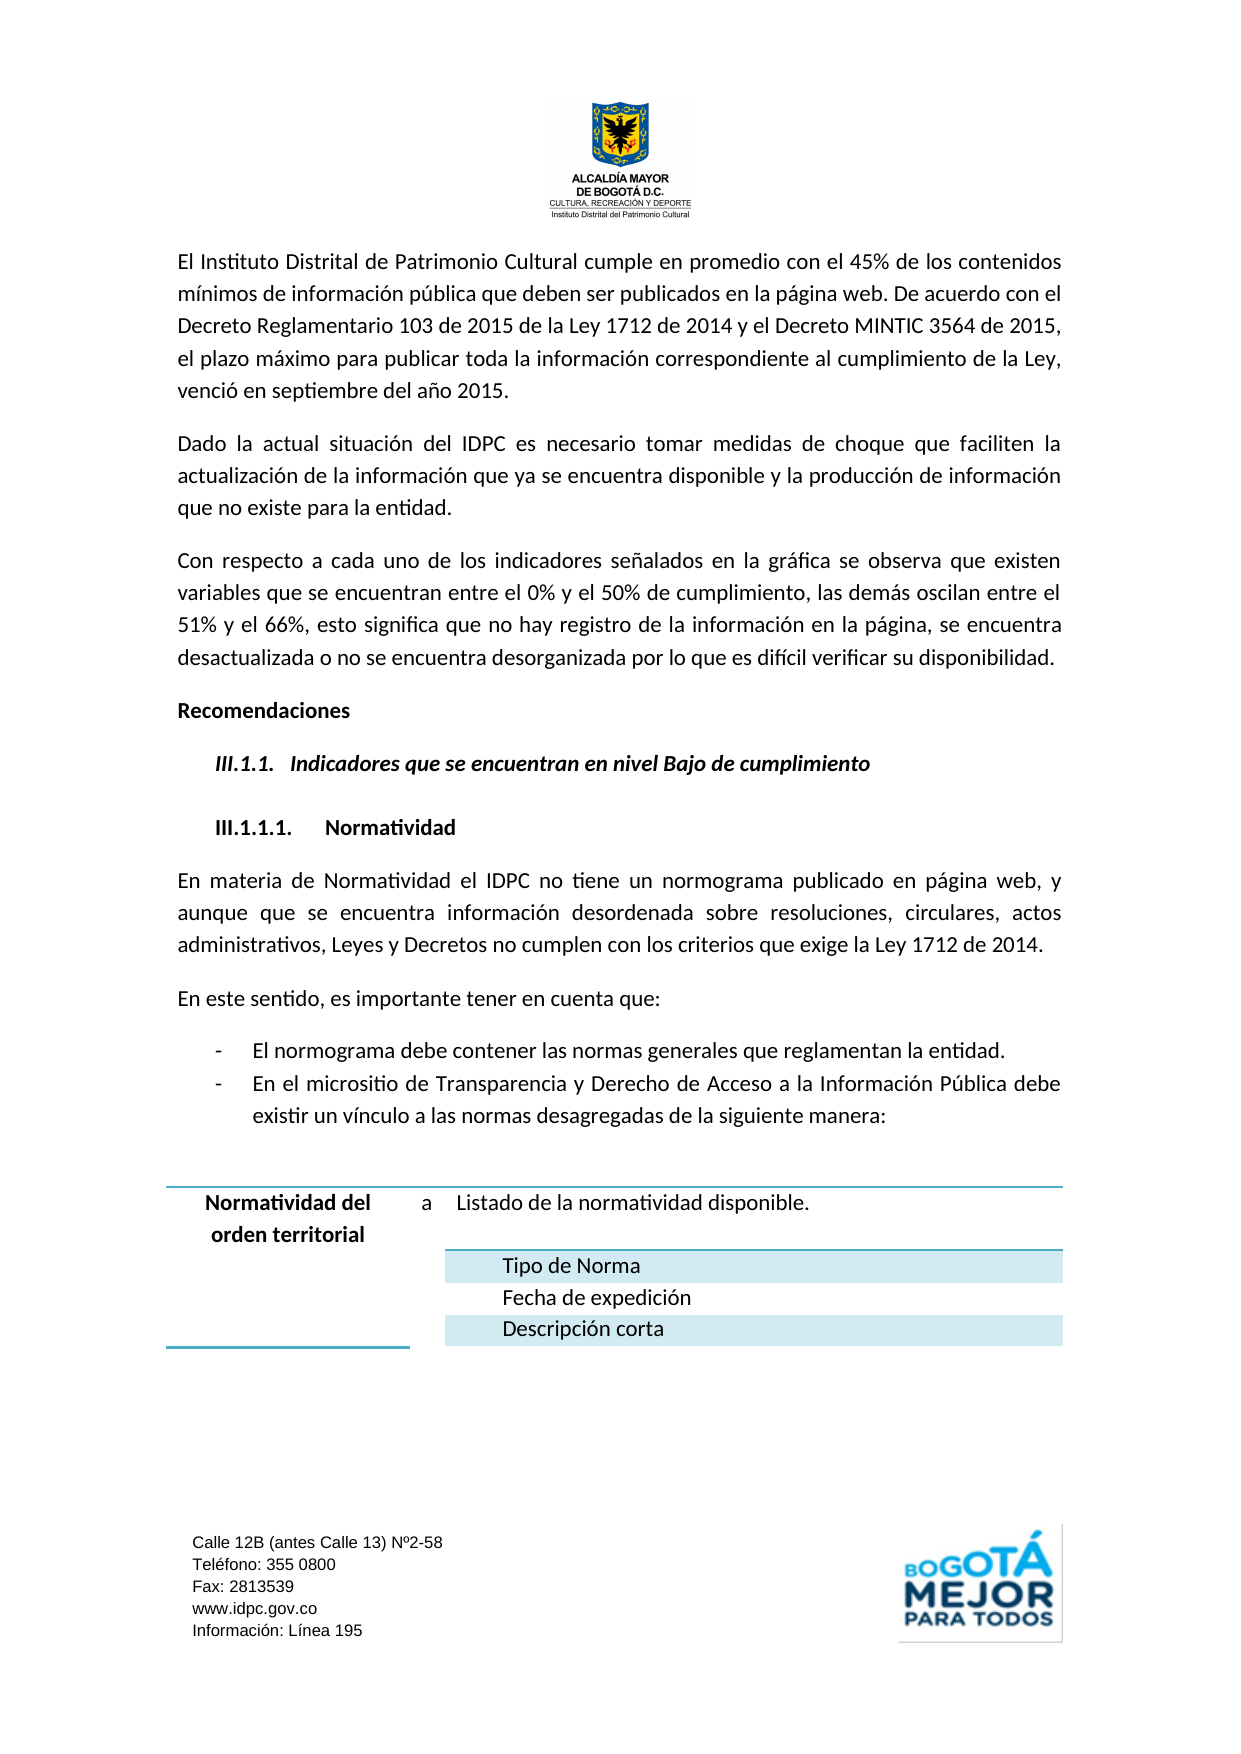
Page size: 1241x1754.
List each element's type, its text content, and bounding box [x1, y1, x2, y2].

table_header a [410, 1188, 445, 1346]
list Indicadores que se encuentran en nivel Bajo de cumplimiento [215, 749, 1063, 777]
text Con respecto a cada uno de los indicadores señalados en la gráfica se observa que existen variables que se encuentran entre el 0% y el 50% de cumplimiento, las demás oscilan entre el 51% y el 66%, esto significa que no hay registro de la información en la página, se encuentra desactualizada o no se encuentra desorganizada por lo que es difícil verificar su disponibilidad. [177, 546, 1063, 671]
text En materia de Normatividad el IDPC no tiene un normograma publicado en página web, y aunque que se encuentra información desordenada sobre resoluciones, circulares, actos administrativos, Leyes y Decretos no cumplen con los criterios que exige la Ley 1712 de 2014. [177, 866, 1063, 959]
picture [548, 100, 693, 219]
table_header Listado de la normatividad disponible. [445, 1188, 1063, 1249]
table_cell Descripción corta [445, 1315, 1063, 1346]
list Normatividad [215, 813, 1063, 841]
list El normograma debe contener las normas generales que reglamentan la entidad. [215, 1037, 1063, 1065]
text En este sentido, es importante tener en cuenta que: [177, 984, 1063, 1012]
list En el micrositio de Transparencia y Derecho de Acceso a la Información Pública debe existir un vínculo a las normas desagregadas de la siguiente manera: [215, 1069, 1063, 1129]
table_cell Tipo de Norma [445, 1251, 1063, 1283]
picture [899, 1524, 1064, 1644]
text El Instituto Distrital de Patrimonio Cultural cumple en promedio con el 45% de los contenidos mínimos de información pública que deben ser publicados en la página web. De acuerdo con el Decreto Reglamentario 103 de 2015 de la Ley 1712 de 2014 y el Decreto MINTIC 3564 de 2015, el plazo máximo para publicar toda la información correspondiente al cumplimiento de la Ley, venció en septiembre del año 2015. [177, 247, 1063, 404]
text Recomendaciones [177, 696, 1063, 724]
table_cell Fecha de expedición [445, 1283, 1063, 1314]
table_header Normatividad del orden territorial [166, 1188, 410, 1346]
text Dado la actual situación del IDPC es necesario tomar medidas de choque que faciliten la actualización de la información que ya se encuentra disponible y la producción de información que no existe para la entidad. [177, 429, 1063, 521]
